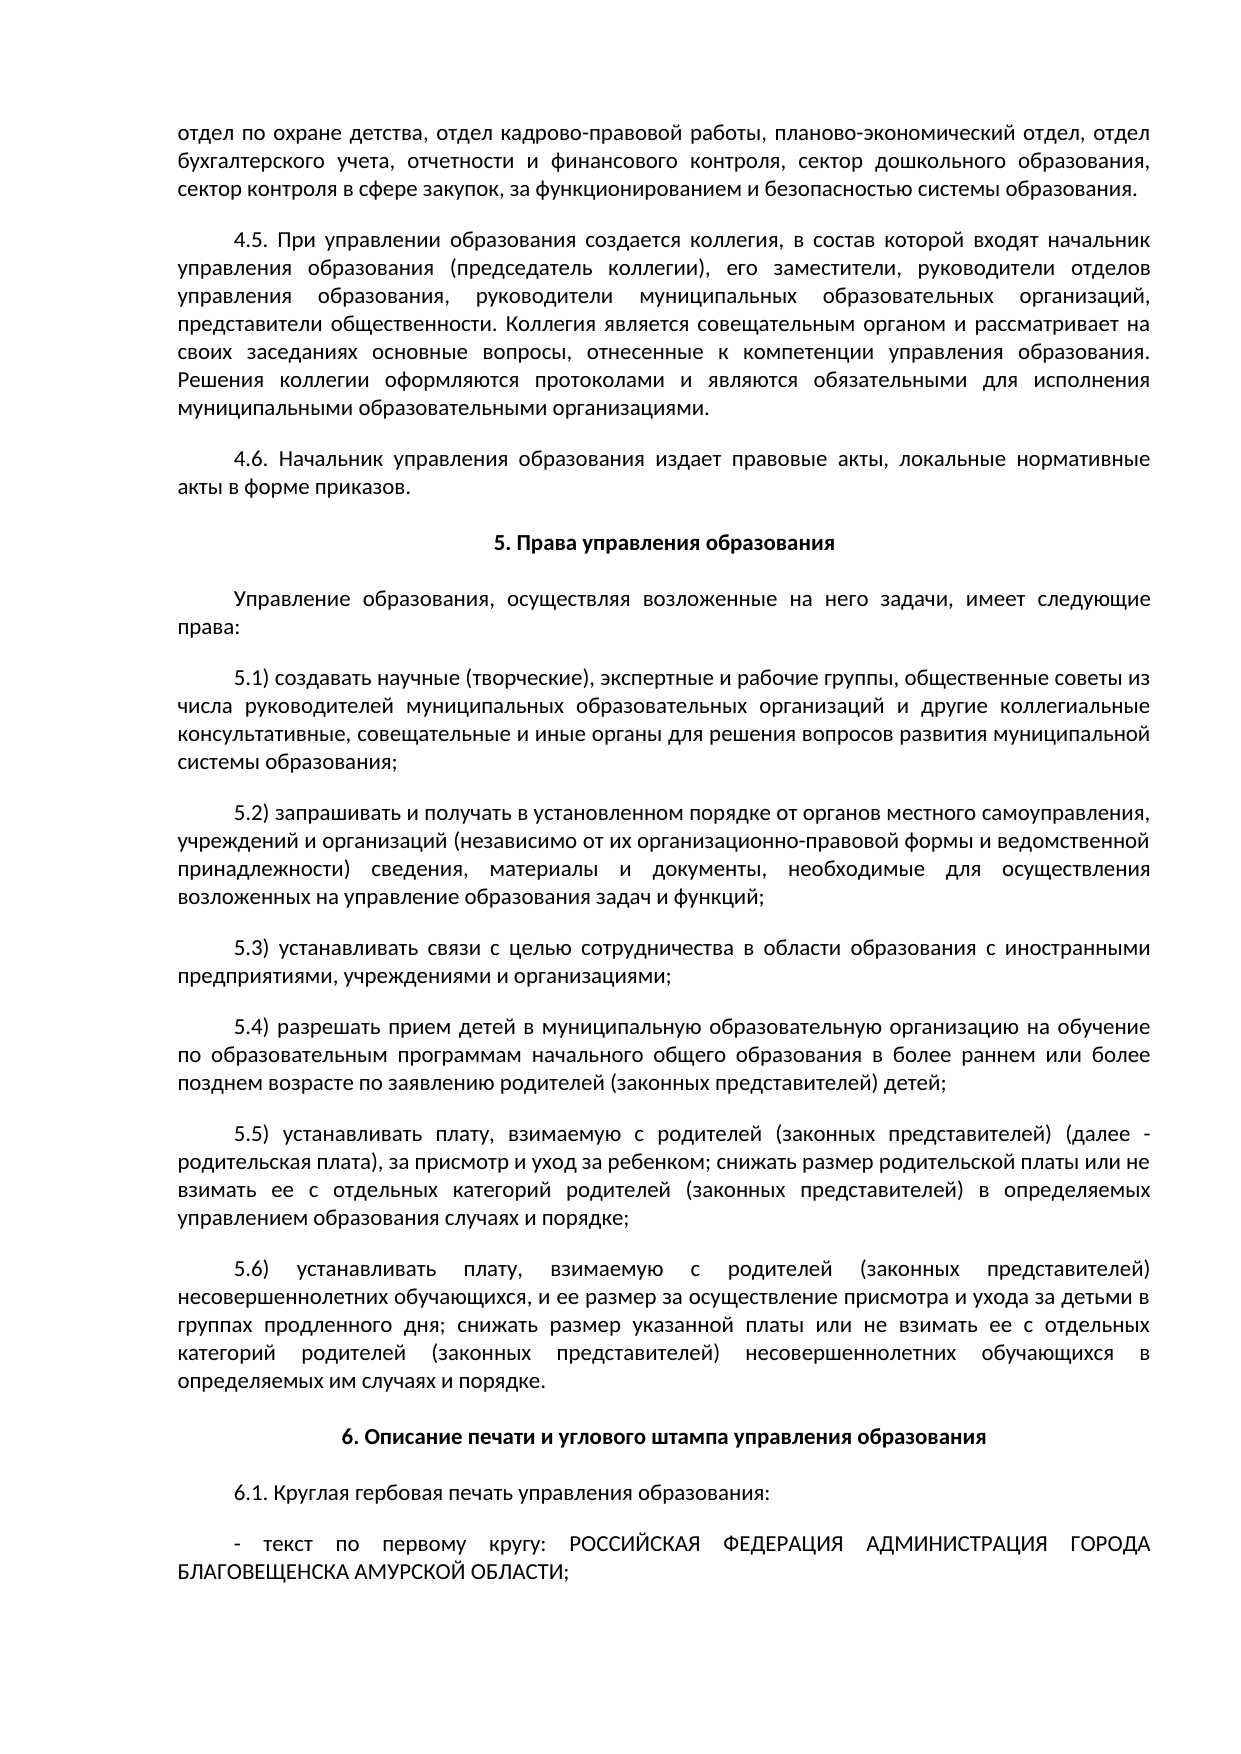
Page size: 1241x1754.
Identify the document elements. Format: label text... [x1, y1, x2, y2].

text 5.4) разрешать прием детей в муниципальную образовательную организацию на обучение по образовательным программам начального общего образования в более раннем или более позднем возрасте по заявлению родителей (законных представителей) детей; [177, 1012, 1152, 1096]
text 5.6) устанавливать плату, взимаемую с родителей (законных представителей) несовершеннолетних обучающихся, и ее размер за осуществление присмотра и ухода за детьми в группах продленного дня; снижать размер указанной платы или не взимать ее с отдельных категорий родителей (законных представителей) несовершеннолетних обучающихся в определяемых им случаях и порядке. [177, 1254, 1152, 1394]
text 6.1. Круглая гербовая печать управления образования: [177, 1478, 1152, 1506]
title 6. Описание печати и углового штампа управления образования [177, 1422, 1152, 1450]
title 5. Права управления образования [177, 528, 1152, 556]
text 4.5. При управлении образования создается коллегия, в состав которой входят начальник управления образования (председатель коллегии), его заместители, руководители отделов управления образования, руководители муниципальных образовательных организаций, представители общественности. Коллегия является совещательным органом и рассматривает на своих заседаниях основные вопросы, отнесенные к компетенции управления образования. Решения коллегии оформляются протоколами и являются обязательными для исполнения муниципальными образовательными организациями. [177, 225, 1152, 421]
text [177, 118, 1152, 202]
text 4.6. Начальник управления образования издает правовые акты, локальные нормативные акты в форме приказов. [177, 444, 1152, 500]
text Управление образования, осуществляя возложенные на него задачи, имеет следующие права: [177, 584, 1152, 640]
text 5.1) создавать научные (творческие), экспертные и рабочие группы, общественные советы из числа руководителей муниципальных образовательных организаций и другие коллегиальные консультативные, совещательные и иные органы для решения вопросов развития муниципальной системы образования; [177, 663, 1152, 775]
text - текст по первому кругу: РОССИЙСКАЯ ФЕДЕРАЦИЯ АДМИНИСТРАЦИЯ ГОРОДА БЛАГОВЕЩЕНСКА АМУРСКОЙ ОБЛАСТИ; [177, 1529, 1152, 1585]
text 5.2) запрашивать и получать в установленном порядке от органов местного самоуправления, учреждений и организаций (независимо от их организационно-правовой формы и ведомственной принадлежности) сведения, материалы и документы, необходимые для осуществления возложенных на управление образования задач и функций; [177, 798, 1152, 910]
text 5.5) устанавливать плату, взимаемую с родителей (законных представителей) (далее - родительская плата), за присмотр и уход за ребенком; снижать размер родительской платы или не взимать ее с отдельных категорий родителей (законных представителей) в определяемых управлением образования случаях и порядке; [177, 1119, 1152, 1231]
text 5.3) устанавливать связи с целью сотрудничества в области образования с иностранными предприятиями, учреждениями и организациями; [177, 933, 1152, 989]
